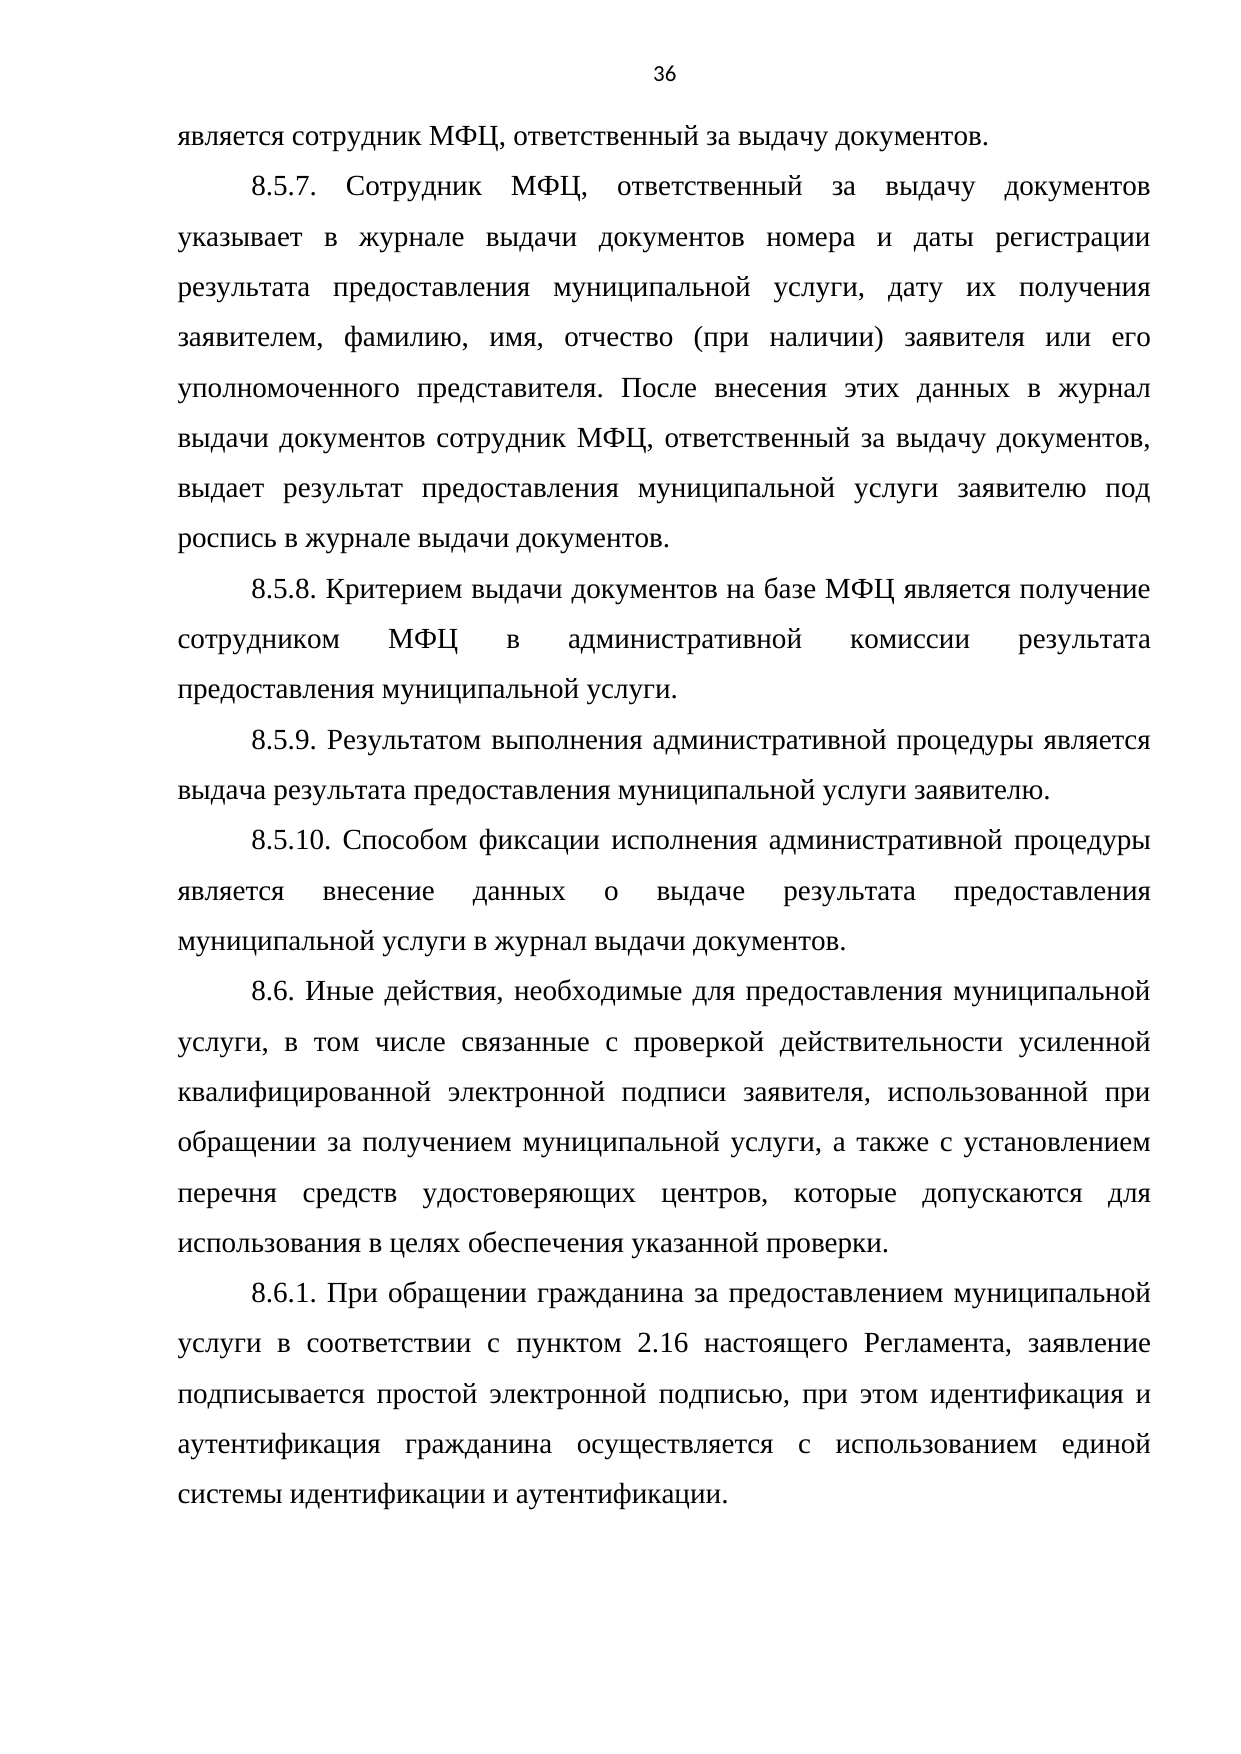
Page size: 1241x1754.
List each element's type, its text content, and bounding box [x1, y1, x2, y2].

text 8.5.8. Критерием выдачи документов на базе МФЦ является получение сотрудником МФЦ в административной комиссии результата предоставления муниципальной услуги. [177, 571, 1152, 705]
text 8.5.9. Результатом выполнения административной процедуры является выдача результата предоставления муниципальной услуги заявителю. [177, 722, 1152, 806]
text 8.6.1. При обращении гражданина за предоставлением муниципальной услуги в соответствии с пунктом 2.16 настоящего Регламента, заявление подписывается простой электронной подписью, при этом идентификация и аутентификация гражданина осуществляется с использованием единой системы идентификации и аутентификации. [177, 1275, 1152, 1510]
text 8.5.10. Способом фиксации исполнения административной процедуры является внесение данных о выдаче результата предоставления муниципальной услуги в журнал выдачи документов. [177, 822, 1152, 957]
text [177, 118, 1152, 152]
text 8.5.7. Сотрудник МФЦ, ответственный за выдачу документов указывает в журнале выдачи документов номера и даты регистрации результата предоставления муниципальной услуги, дату их получения заявителем, фамилию, имя, отчество (при наличии) заявителя или его уполномоченного представителя. После внесения этих данных в журнал выдачи документов сотрудник МФЦ, ответственный за выдачу документов, выдает результат предоставления муниципальной услуги заявителю под роспись в журнале выдачи документов. [177, 168, 1152, 554]
text 8.6. Иные действия, необходимые для предоставления муниципальной услуги, в том числе связанные с проверкой действительности усиленной квалифицированной электронной подписи заявителя, использованной при обращении за получением муниципальной услуги, а также с установлением перечня средств удостоверяющих центров, которые допускаются для использования в целях обеспечения указанной проверки. [177, 973, 1152, 1258]
